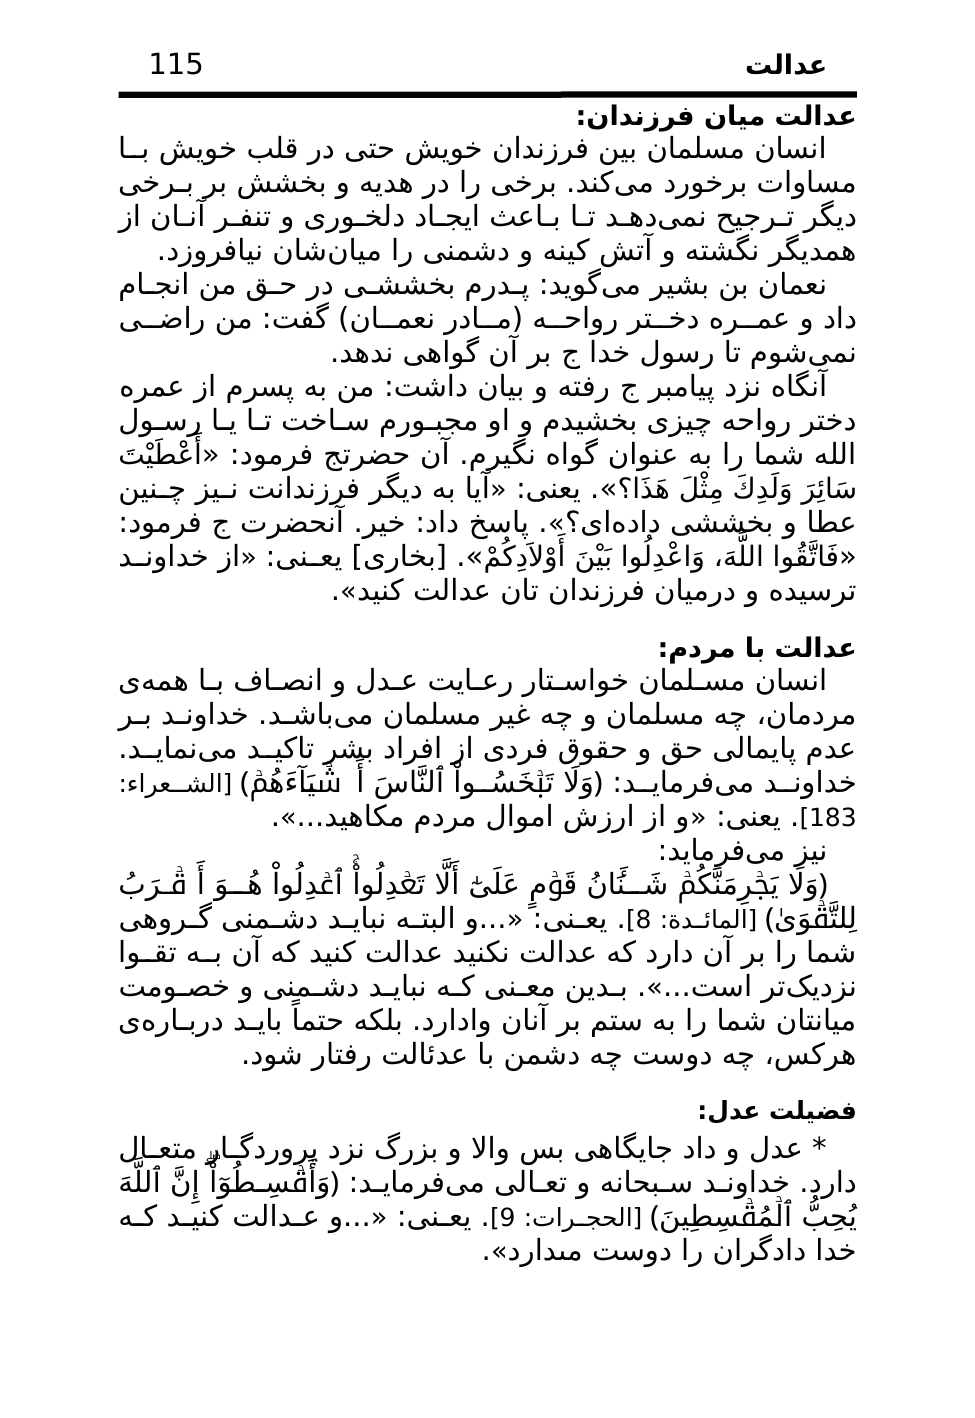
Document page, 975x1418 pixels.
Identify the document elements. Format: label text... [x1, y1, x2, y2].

text * عدل و داد جایگاهی بس والا و بزرگ نزد پروردگار متعال دارد. خداوند سبحانه و تعالی می‌‌فرماید: ﴿وَأَقۡسِطُوٓاْۖ إِنَّ ٱللَّهَ يُحِبُّ ٱلۡمُقۡسِطِينَ﴾ [الحجرات: 9]. یعنی: «...و عدالت کنید که خدا دادگران را دوست مى‏دارد». [118, 1131, 857, 1267]
text فضیلت عدل: [118, 1096, 857, 1125]
text عدالت میان فرزندان: [118, 100, 857, 132]
text آنگاه نزد پیامبر ج رفته و بیان داشت: من به پسرم از عمره دختر رواحه چیزی بخشیدم و او مجبورم ساخت تا یا رسول الله شما را به عنوان گواه نگیرم. آن حضرتج فرمود: «أَعْطَيْتَ سَائِرَ وَلَدِكَ مِثْلَ هَذَا؟». یعنی: «آیا به دیگر فرزندانت نیز چنین عطا و بخششی داده‌ای؟». پاسخ داد: خیر. آنحضرت ج فرمود: «فَاتَّقُوا اللَّهَ، وَاعْدِلُوا بَيْنَ أَوْلاَدِكُمْ». [بخاری] یعنی: «از خداوند ترسیده و درمیان فرزندان تان عدالت کنید». [118, 369, 857, 607]
text نیز می‌‌فرماید: [118, 833, 857, 867]
text انسان مسلمان بین فرزندان خویش حتی در قلب خویش با مساوات برخورد می‌‌کند. برخی را در هدیه و بخشش بر برخی دیگر ترجیح نمی‌‌دهد تا باعث ایجاد دلخوری و تنفر آنان از همدیگر نگشته و آتش کینه و دشمنی را میان‌شان نیافروزد. [118, 132, 857, 267]
text ﴿وَلَا يَجۡرِمَنَّكُمۡ شَنَ‍َٔانُ قَوۡمٍ عَلَىٰٓ أَلَّا تَعۡدِلُواْۚ ٱعۡدِلُواْ هُوَ أَقۡرَبُ لِلتَّقۡوَىٰ﴾ [المائدة: 8]. یعنی: «...و البته نباید دشمنى گروهى شما را بر آن دارد که عدالت نکنید عدالت کنید که آن به تقوا نزدیک‌تر است...». بدین معنی که نباید دشمنی و خصومت میانتان شما را به ستم بر آنان وادارد. بلکه حتماً باید درباره‌ی هرکس، چه دوست چه دشمن با عدئالت رفتار شود. [118, 867, 857, 1071]
text نعمان بن بشیر می‌‌گوید: پدرم بخششی در حق من انجام داد و عمره دختر رواحه (مادر نعمان) گفت: من راضی نمی‌‌شوم تا رسول خدا ج بر آن گواهی ندهد. [118, 267, 857, 369]
text انسان مسلمان خواستار رعایت عدل و انصاف با همه‌ی مردمان، چه مسلمان و چه غیر مسلمان می‌‌باشد. خداوند بر عدم پایمالی حق و حقوق فردی از افراد بشر تاکید می‌‌نماید. خداوند می‌‌فرماید: ﴿وَلَا تَبۡخَسُواْ ٱلنَّاسَ أَشۡيَآءَهُمۡ﴾ [الشعراء: 183]. یعنی: «و از ارزش اموال مردم مکاهید...». [118, 663, 857, 833]
text عدالت با مردم: [118, 632, 857, 663]
